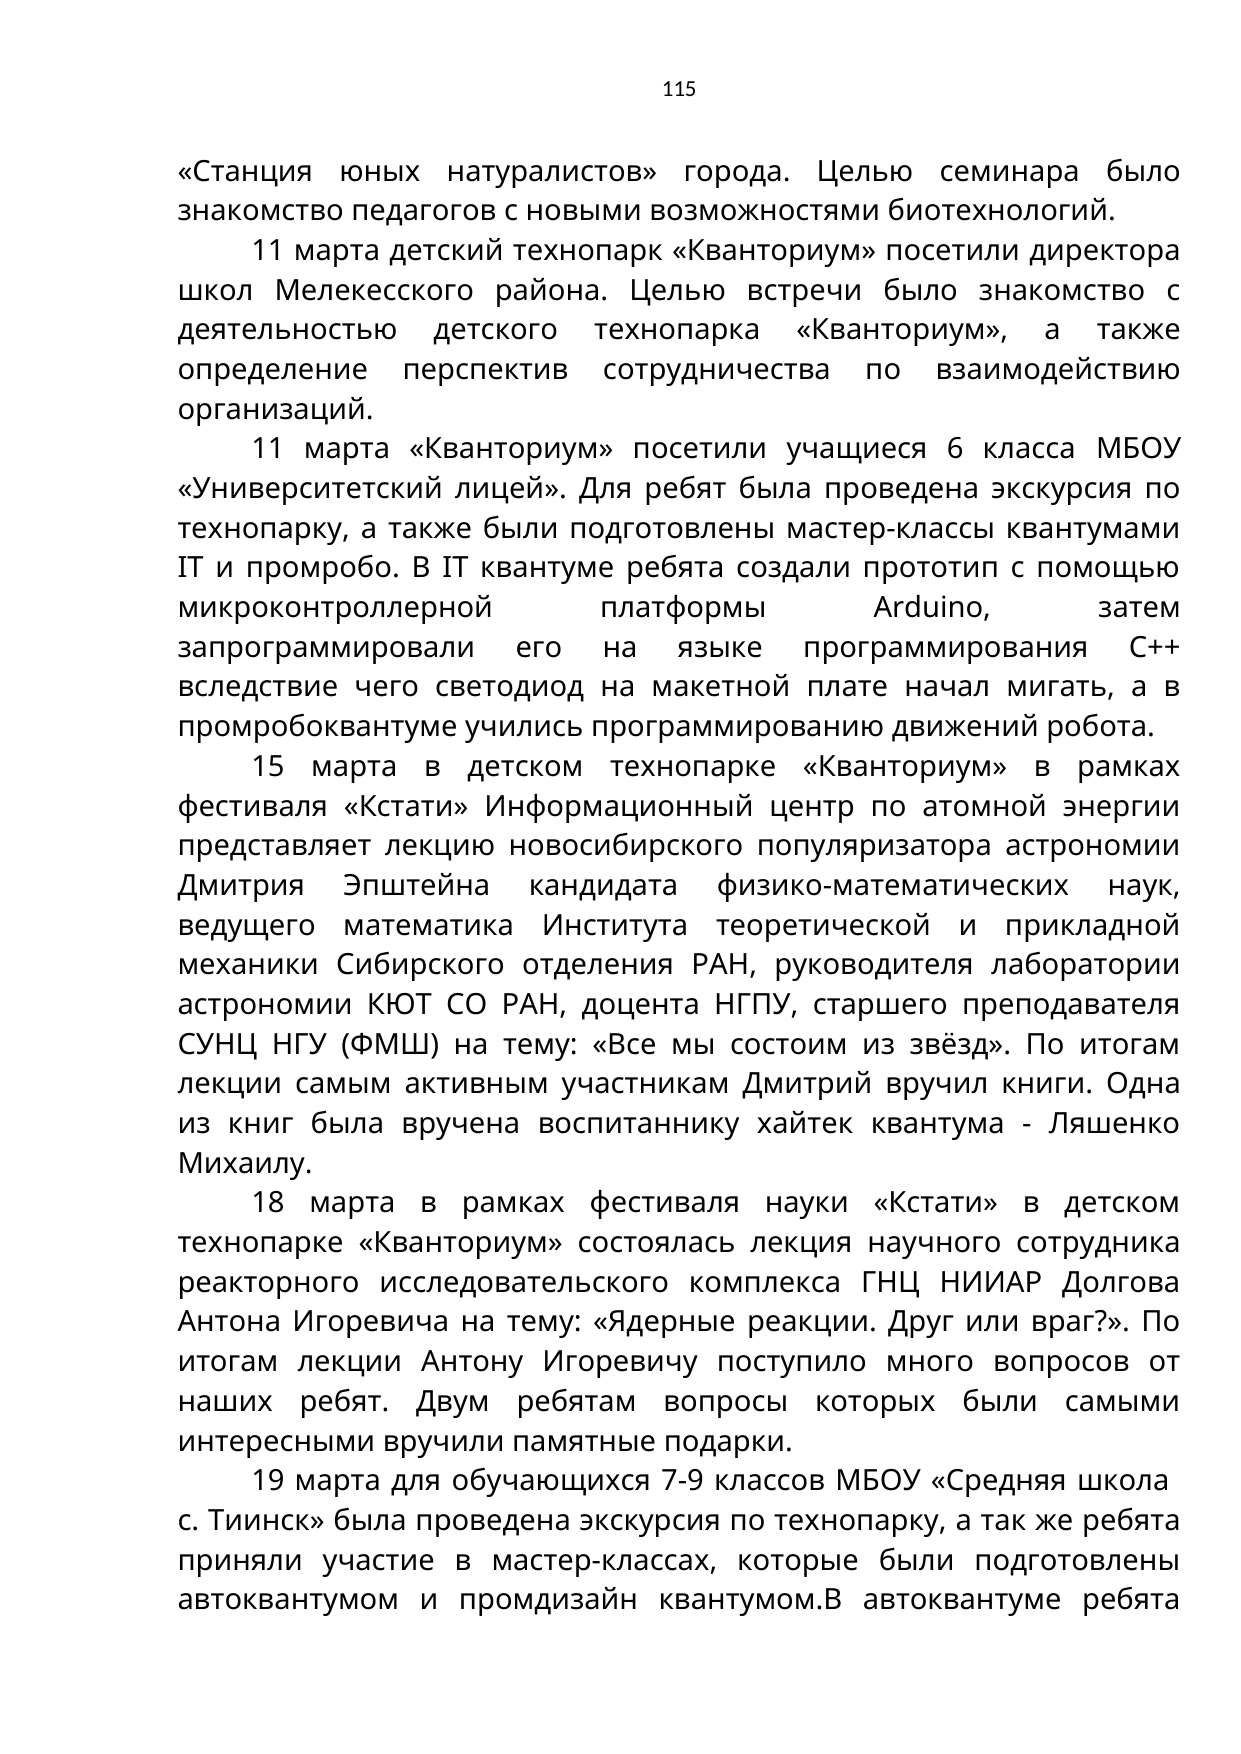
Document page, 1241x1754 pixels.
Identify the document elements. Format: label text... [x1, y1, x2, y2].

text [177, 150, 1181, 229]
text 11 марта детский технопарк «Кванториум» посетили директора школ Мелекесского района. Целью встречи было знакомство с деятельностью детского технопарка «Кванториум», а также определение перспектив сотрудничества по взаимодействию организаций. [177, 229, 1181, 428]
text 18 марта в рамках фестиваля науки «Кстати» в детском технопарке «Кванториум» состоялась лекция научного сотрудника реакторного исследовательского комплекса ГНЦ НИИАР Долгова Антона Игоревича на тему: «Ядерные реакции. Друг или враг?». По итогам лекции Антону Игоревичу поступило много вопросов от наших ребят. Двум ребятам вопросы которых были самыми интересными вручили памятные подарки. [177, 1182, 1181, 1459]
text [177, 1459, 1181, 1618]
text 15 марта в детском технопарке «Кванториум» в рамках фестиваля «Кстати» Информационный центр по атомной энергии представляет лекцию новосибирского популяризатора астрономии Дмитрия Эпштейна кандидата физико-математических наук, ведущего математика Института теоретической и прикладной механики Сибирского отделения РАН, руководителя лаборатории астрономии КЮТ СО РАН, доцента НГПУ, старшего преподавателя СУНЦ НГУ (ФМШ) на тему: «Все мы состоим из звёзд». По итогам лекции самым активным участникам Дмитрий вручил книги. Одна из книг была вручена воспитаннику хайтек квантума - Ляшенко Михаилу. [177, 745, 1181, 1182]
text 11 марта «Кванториум» посетили учащиеся 6 класса МБОУ «Университетский лицей». Для ребят была проведена экскурсия по технопарку, а также были подготовлены мастер-классы квантумами IT и промробо. В IT квантуме ребята создали прототип с помощью микроконтроллерной платформы Arduino, затем запрограммировали его на языке программирования С++ вследствие чего светодиод на макетной плате начал мигать, а в промробоквантуме учились программированию движений робота. [177, 428, 1181, 745]
